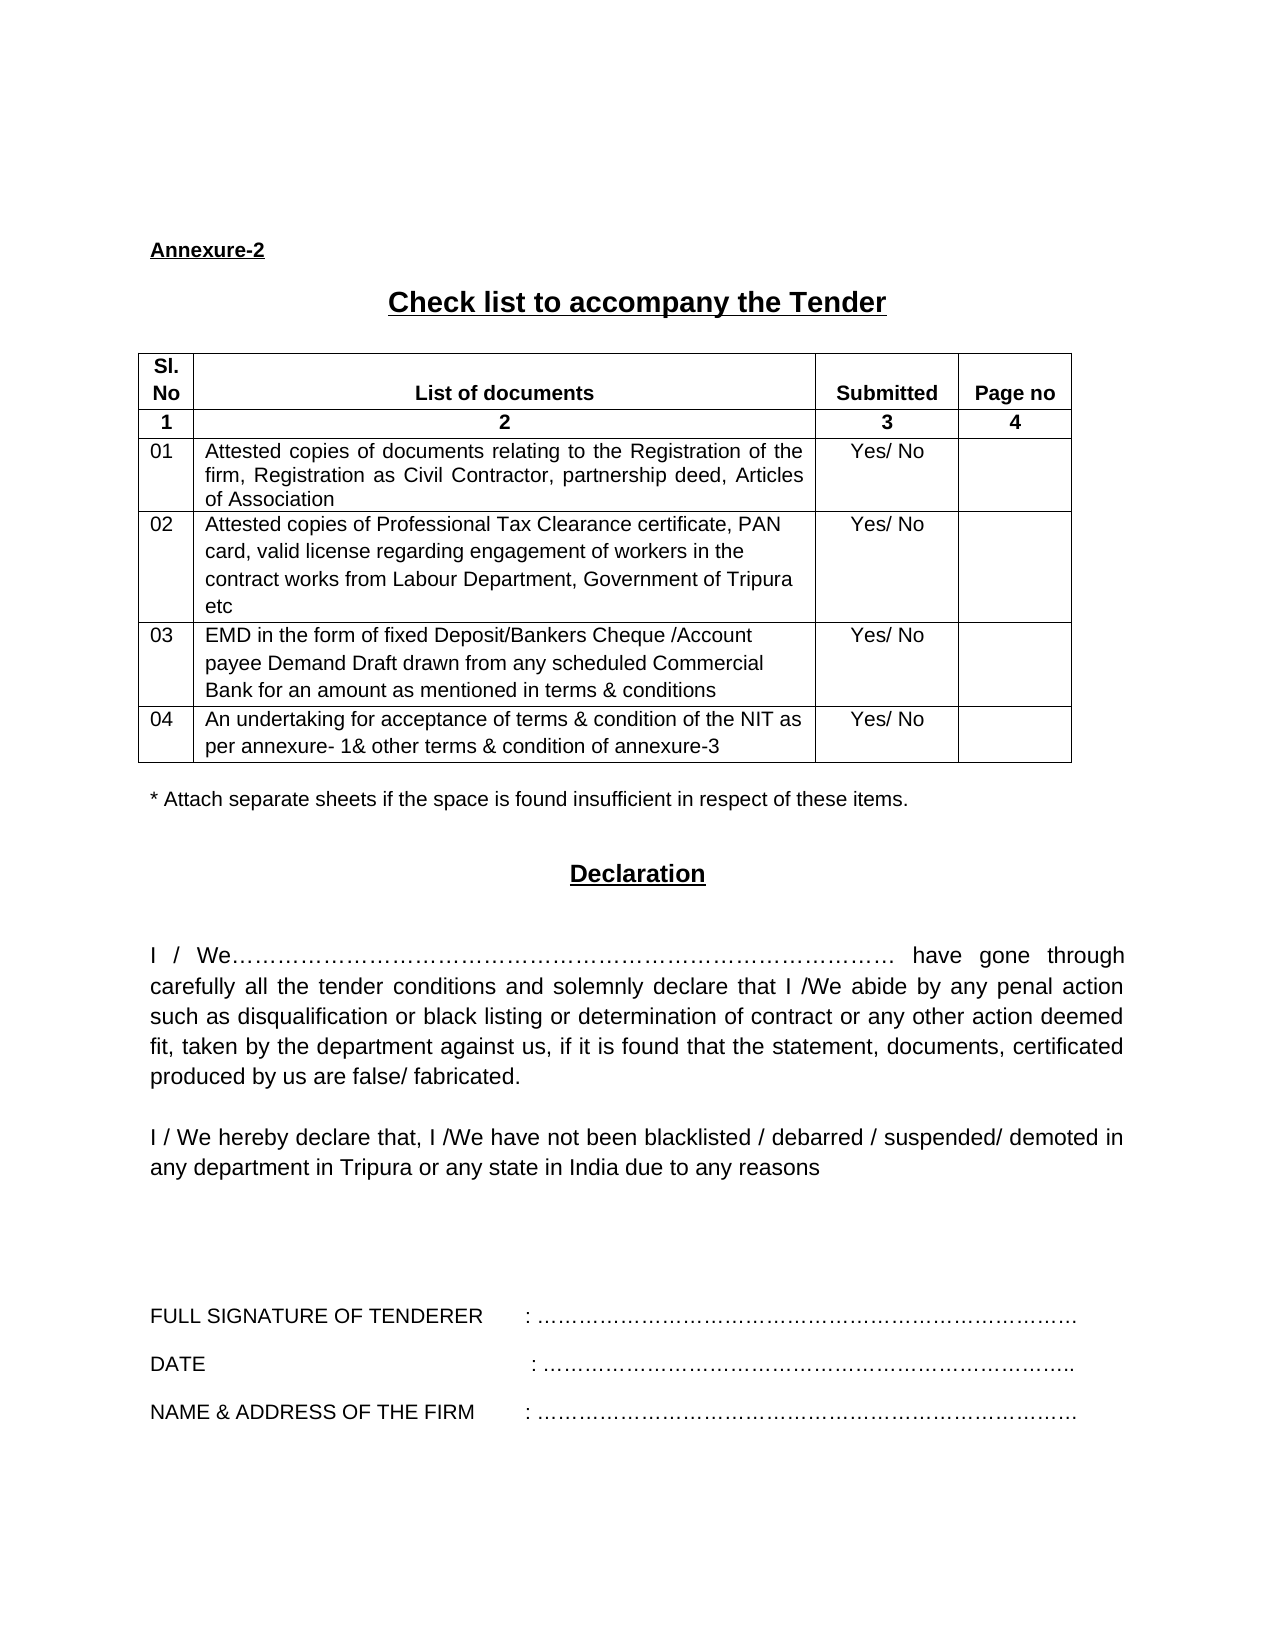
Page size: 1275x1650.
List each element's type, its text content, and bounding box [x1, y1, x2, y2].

table_cell 4 [959, 410, 1071, 438]
table_cell Attested copies of Professional Tax Clearance certificate, PAN card, valid license regarding engagement of workers in the contract works from Labour Department, Government of Tripura etc [194, 512, 815, 622]
text Annexure-2 [150, 237, 1125, 261]
text I / We…………………………………………………………………………… have gone through carefully all the tender conditions and solemnly declare that I /We abide by any penal action such as disqualification or black listing or determination of contract or any other action deemed fit, taken by the department against us, if it is found that the statement, documents, certificated produced by us are false/ fabricated. [150, 942, 1125, 1089]
table_cell Yes/ No [816, 439, 958, 511]
table_cell Attested copies of documents relating to the Registration of the firm, Registration as Civil Contractor, partnership deed, Articles of Association [194, 439, 815, 511]
text Check list to accompany the Tender [150, 285, 1125, 319]
table_header Sl. No [139, 354, 193, 409]
table_cell 2 [194, 410, 815, 438]
table_cell 03 [139, 623, 193, 706]
text DATE : ………………………………………………………………….. [150, 1352, 1125, 1376]
text FULL SIGNATURE OF TENDERER : …………………………………………………………………… [150, 1304, 1125, 1328]
table_cell [959, 512, 1071, 622]
table_cell 01 [139, 439, 193, 511]
table_header Submitted [816, 354, 958, 409]
text NAME & ADDRESS OF THE FIRM : …………………………………………………………………… [150, 1400, 1125, 1424]
table_header List of documents [194, 354, 815, 409]
table_cell EMD in the form of fixed Deposit/Bankers Cheque /Account payee Demand Draft drawn from any scheduled Commercial Bank for an amount as mentioned in terms & conditions [194, 623, 815, 706]
table_cell [959, 707, 1071, 762]
table_cell [959, 439, 1071, 511]
text * Attach separate sheets if the space is found insufficient in respect of these items. [150, 787, 1125, 811]
table_cell Yes/ No [816, 623, 958, 706]
table_cell An undertaking for acceptance of terms & condition of the NIT as per annexure- 1& other terms & condition of annexure-3 [194, 707, 815, 762]
table_cell Yes/ No [816, 512, 958, 622]
table_cell 02 [139, 512, 193, 622]
table_cell 1 [139, 410, 193, 438]
table_cell 04 [139, 707, 193, 762]
table_header Page no [959, 354, 1071, 409]
text Declaration [150, 859, 1125, 888]
table_cell Yes/ No [816, 707, 958, 762]
table_cell 3 [816, 410, 958, 438]
text I / We hereby declare that, I /We have not been blacklisted / debarred / suspended/ demoted in any department in Tripura or any state in India due to any reasons [150, 1124, 1125, 1180]
table_cell [959, 623, 1071, 706]
